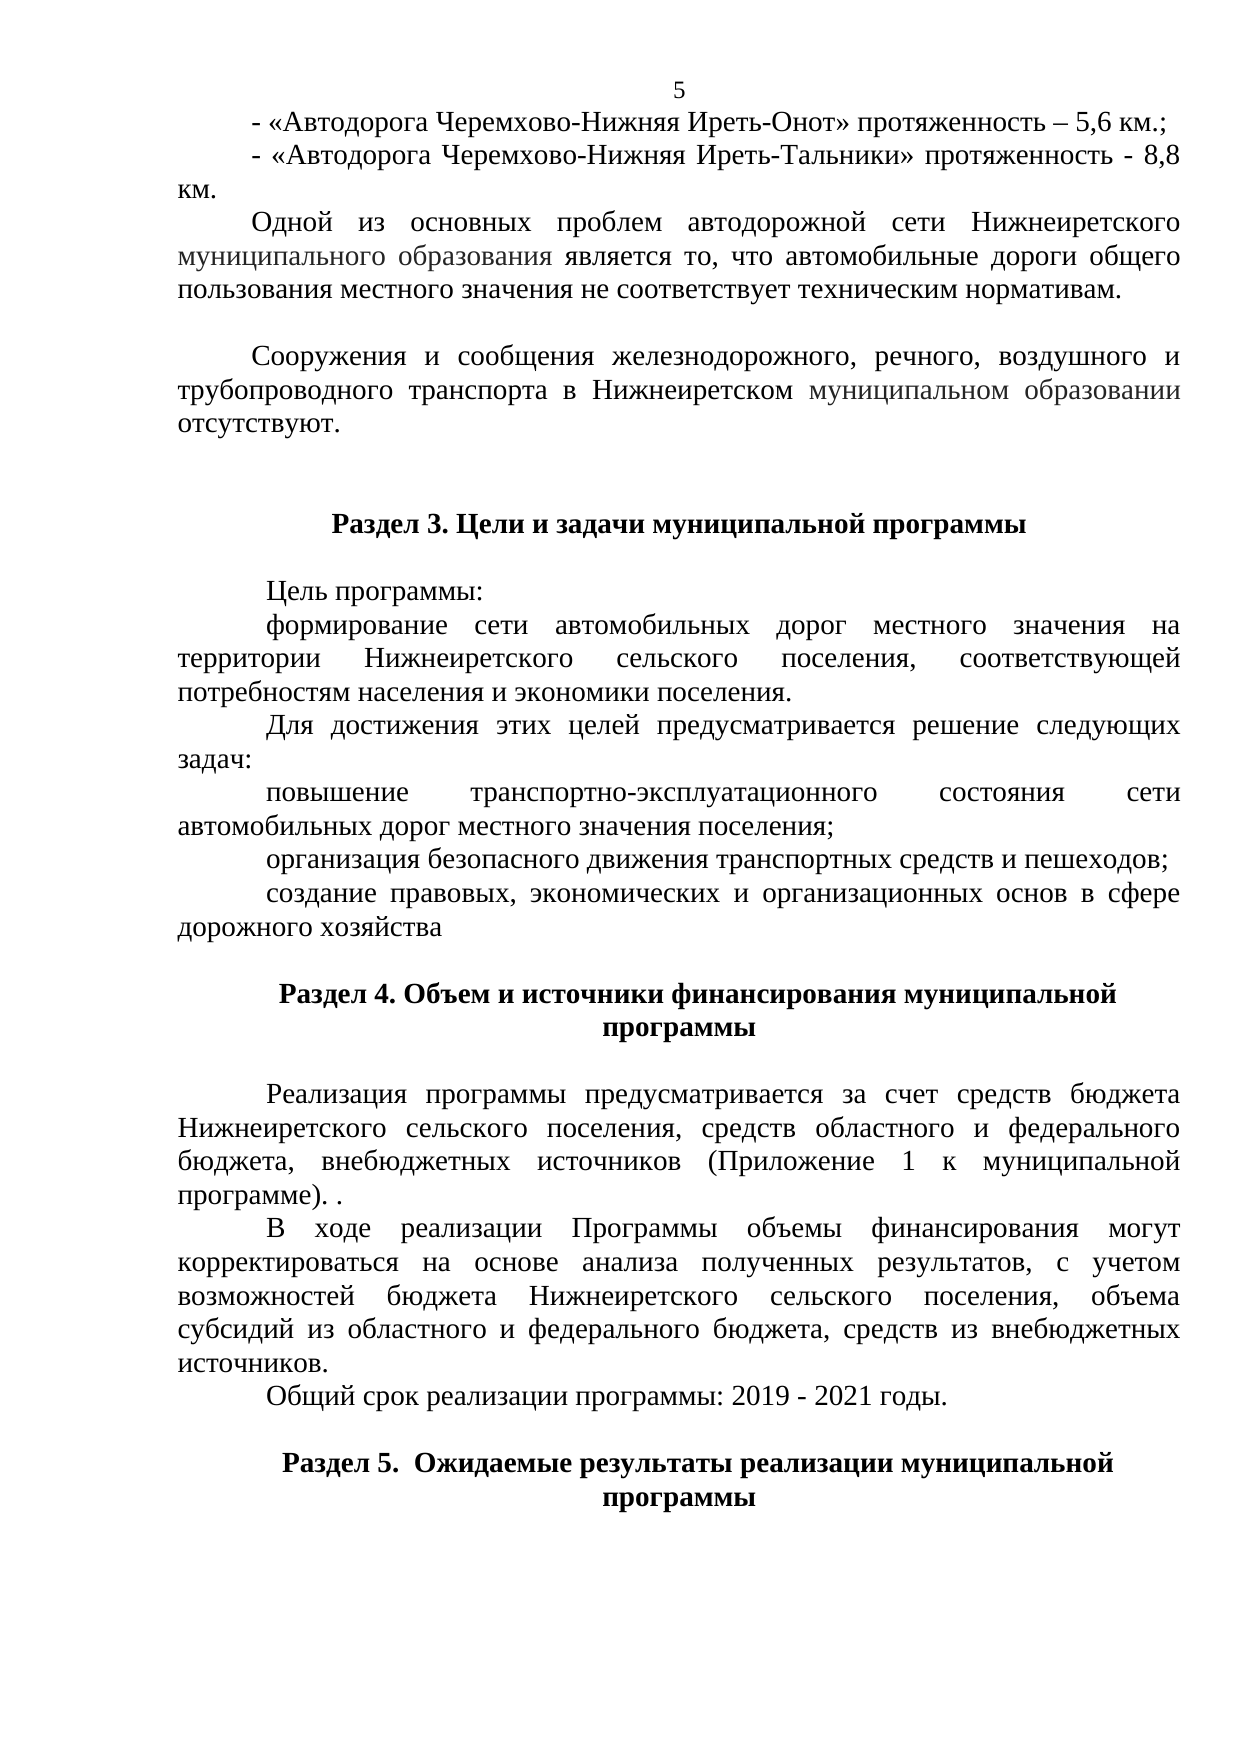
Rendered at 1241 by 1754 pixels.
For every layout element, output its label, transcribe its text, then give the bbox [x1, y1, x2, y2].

text Для достижения этих целей предусматривается решение следующих задач: [177, 707, 1181, 774]
text организация безопасного движения транспортных средств и пешеходов; [177, 842, 1181, 875]
text Сооружения и сообщения железнодорожного, речного, воздушного и трубопроводного транспорта в Нижнеиретском муниципальном образовании отсутствуют. [177, 338, 1181, 439]
text Одной из основных проблем автодорожной сети Нижнеиретского муниципального образования является то, что автомобильные дороги общего пользования местного значения не соответствует техническим нормативам. [177, 204, 1181, 305]
text - «Автодорога Черемхово-Нижняя Иреть-Онот» протяженность – 5,6 км.; [177, 104, 1181, 137]
text Общий срок реализации программы: 2019 - 2021 годы. [177, 1378, 1181, 1412]
text Цель программы: [177, 573, 1181, 607]
text Раздел 5. Ожидаемые результаты реализации муниципальной программы [177, 1445, 1181, 1512]
text повышение транспортно-эксплуатационного состояния сети автомобильных дорог местного значения поселения; [177, 774, 1181, 842]
text Раздел 4. Объем и источники финансирования муниципальной программы [177, 976, 1181, 1043]
text Реализация программы предусматривается за счет средств бюджета Нижнеиретского сельского поселения, средств областного и федерального бюджета, внебюджетных источников (Приложение 1 к муниципальной программе). . [177, 1076, 1181, 1211]
text В ходе реализации Программы объемы финансирования могут корректироваться на основе анализа полученных результатов, с учетом возможностей бюджета Нижнеиретского сельского поселения, объема субсидий из областного и федерального бюджета, средств из внебюджетных источников. [177, 1211, 1181, 1378]
text создание правовых, экономических и организационных основ в сфере дорожного хозяйства [177, 875, 1181, 942]
text формирование сети автомобильных дорог местного значения на территории Нижнеиретского сельского поселения, соответствующей потребностям населения и экономики поселения. [177, 607, 1181, 707]
subtitle Раздел 3. Цели и задачи муниципальной программы [177, 506, 1181, 540]
text - «Автодорога Черемхово-Нижняя Иреть-Тальники» протяженность - 8,8 км. [177, 137, 1181, 204]
